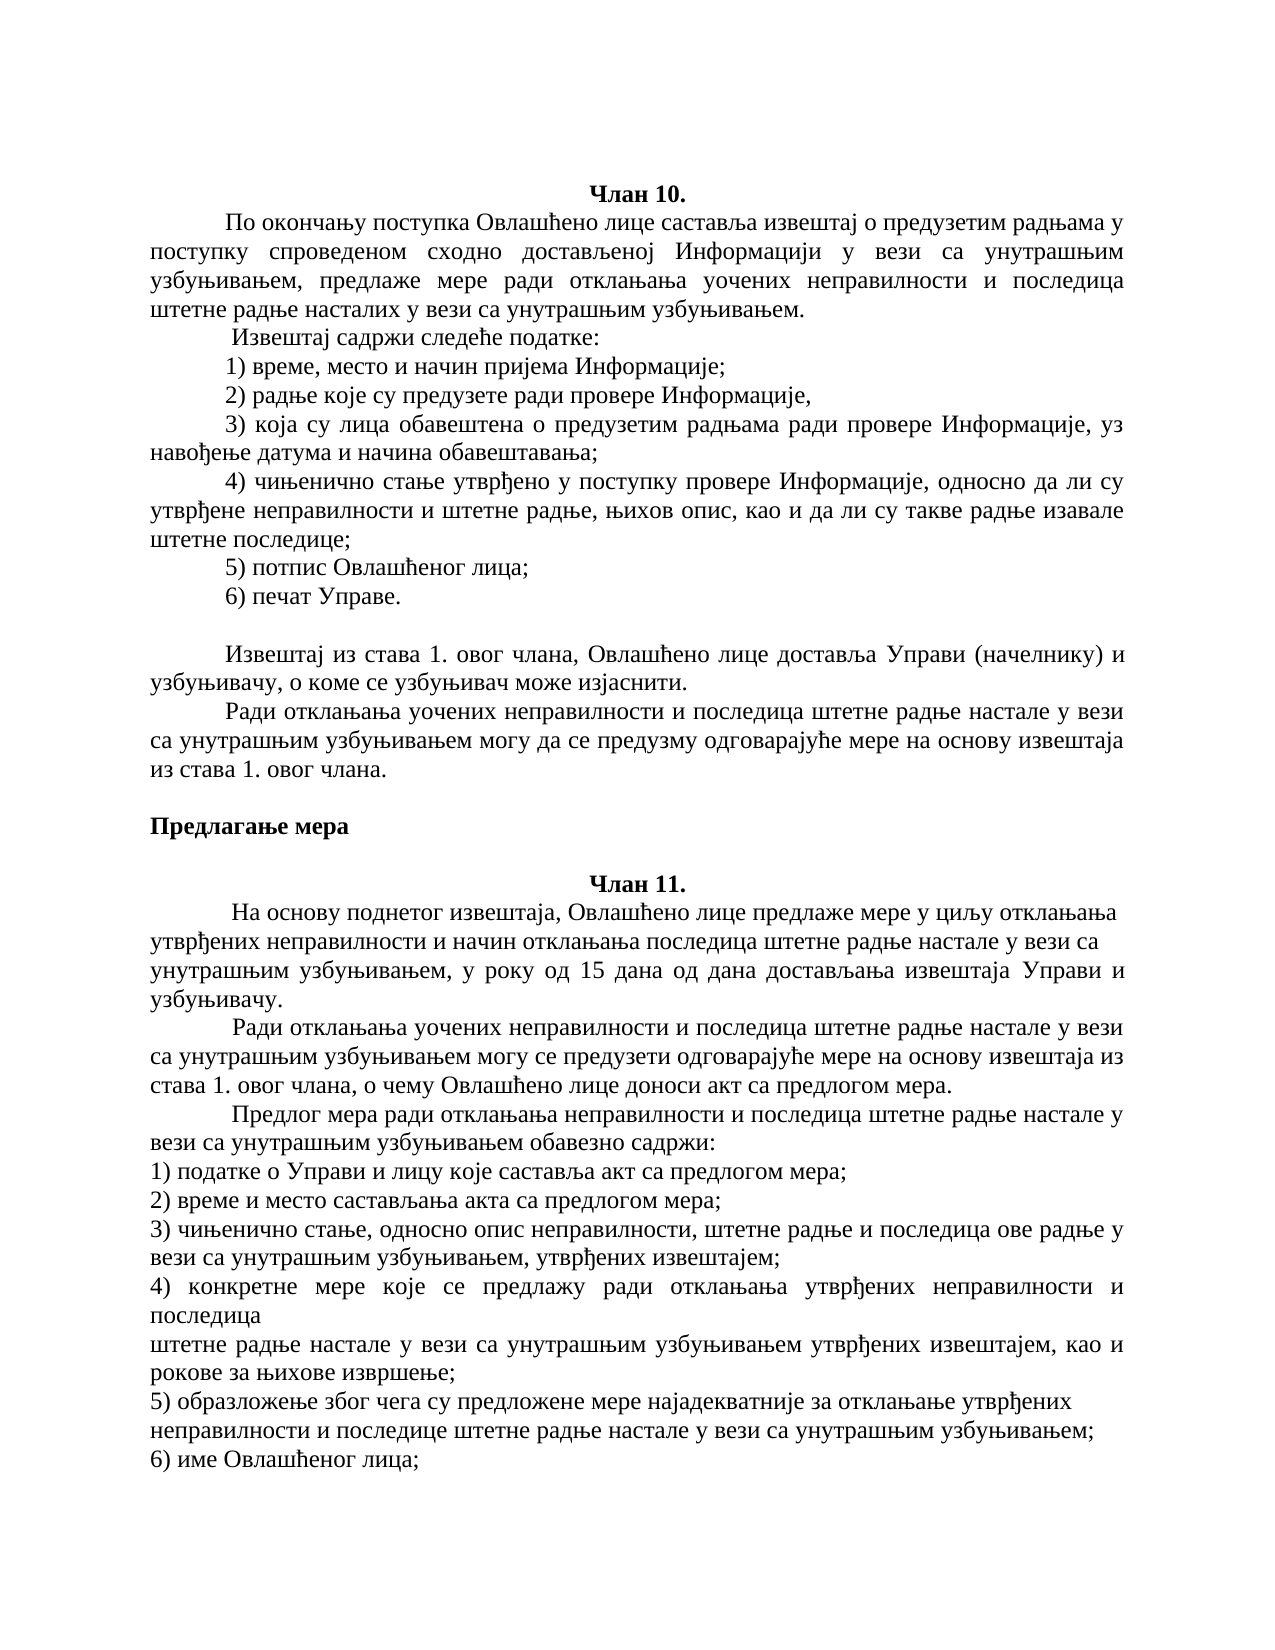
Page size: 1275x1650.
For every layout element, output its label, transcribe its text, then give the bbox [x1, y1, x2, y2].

text унутрашњим узбуњивањем, у року од 15 дана од дана достављања извештаја Управи и узбуњивачу. [150, 955, 1125, 1012]
text 5) образложење због чега су предложене мере најадекватније за отклањање утврђених [150, 1386, 1125, 1415]
text Ради отклањања уочених неправилности и последица штетне радње настале у вези са унутрашњим узбуњивањем могу да се предузму одговарајуће мере на основу извештаја из става 1. овог члана. [150, 696, 1125, 782]
text 1) време, место и начин пријема Информације; [150, 351, 1125, 380]
text 3) која су лица обавештена о предузетим радњама ради провере Информације, уз навођење датума и начина обавештавања; [150, 409, 1125, 466]
text 3) чињенично стање, односно опис неправилности, штетне радње и последица ове радње у вези са унутрашњим узбуњивањем, утврђених извештајем; [150, 1214, 1125, 1271]
text Предлагање мера [150, 811, 1125, 840]
text Члан 11. [150, 869, 1125, 897]
text Извештај садржи следеће податке: [150, 322, 1125, 351]
text штетне радње настале у вези са унутрашњим узбуњивањем утврђених извештајем, као и рокове за њихове извршење; [150, 1329, 1125, 1386]
text 2) време и место састављања акта са предлогом мера; [150, 1185, 1125, 1214]
text 6) печат Управе. [150, 581, 1125, 610]
text По окончању поступка Овлашћено лице саставља извештај о предузетим радњама у [150, 207, 1125, 236]
text утврђених неправилности и начин отклањања последица штетне радње настале у вези са [150, 926, 1125, 955]
text Ради отклањања уочених неправилности и последица штетне радње настале у вези са унутрашњим узбуњивањем могу се предузети одговарајуће мере на основу извештаја из става 1. овог члана, о чему Овлашћено лице доноси акт са предлогом мера. [150, 1012, 1125, 1099]
text 4) чињенично стање утврђено у поступку провере Информације, односно да ли су утврђене неправилности и штетне радње, њихов опис, као и да ли су такве радње изавале штетне последице; [150, 466, 1125, 552]
text Предлог мера ради отклањања неправилности и последица штетне радње настале у вези са унутрашњим узбуњивањем обавезно садржи: [150, 1099, 1125, 1156]
text 1) податке о Управи и лицу које саставља акт са предлогом мера; [150, 1156, 1125, 1185]
text неправилности и последице штетне радње настале у вези са унутрашњим узбуњивањем; [150, 1415, 1125, 1444]
text 5) потпис Овлашћеног лица; [150, 552, 1125, 581]
text 6) име Овлашћеног лица; [150, 1444, 1125, 1472]
text 4) конкретне мере које се предлажу ради отклањања утврђених неправилности и последица [150, 1271, 1125, 1329]
text Члан 10. [150, 179, 1125, 207]
text 2) радње које су предузете ради провере Информације, [150, 380, 1125, 409]
text Извештај из става 1. овог члана, Овлашћено лице доставља Управи (начелнику) и узбуњивачу, о коме се узбуњивач може изјаснити. [150, 639, 1125, 696]
text На основу поднетог извештаја, Овлашћено лице предлаже мере у циљу отклањања [150, 897, 1125, 926]
text поступку спроведеном сходно достављеној Информацији у вези са унутрашњим узбуњивањем, предлаже мере ради отклањања уочених неправилности и последица штетне радње насталих у вези са унутрашњим узбуњивањем. [150, 236, 1125, 322]
